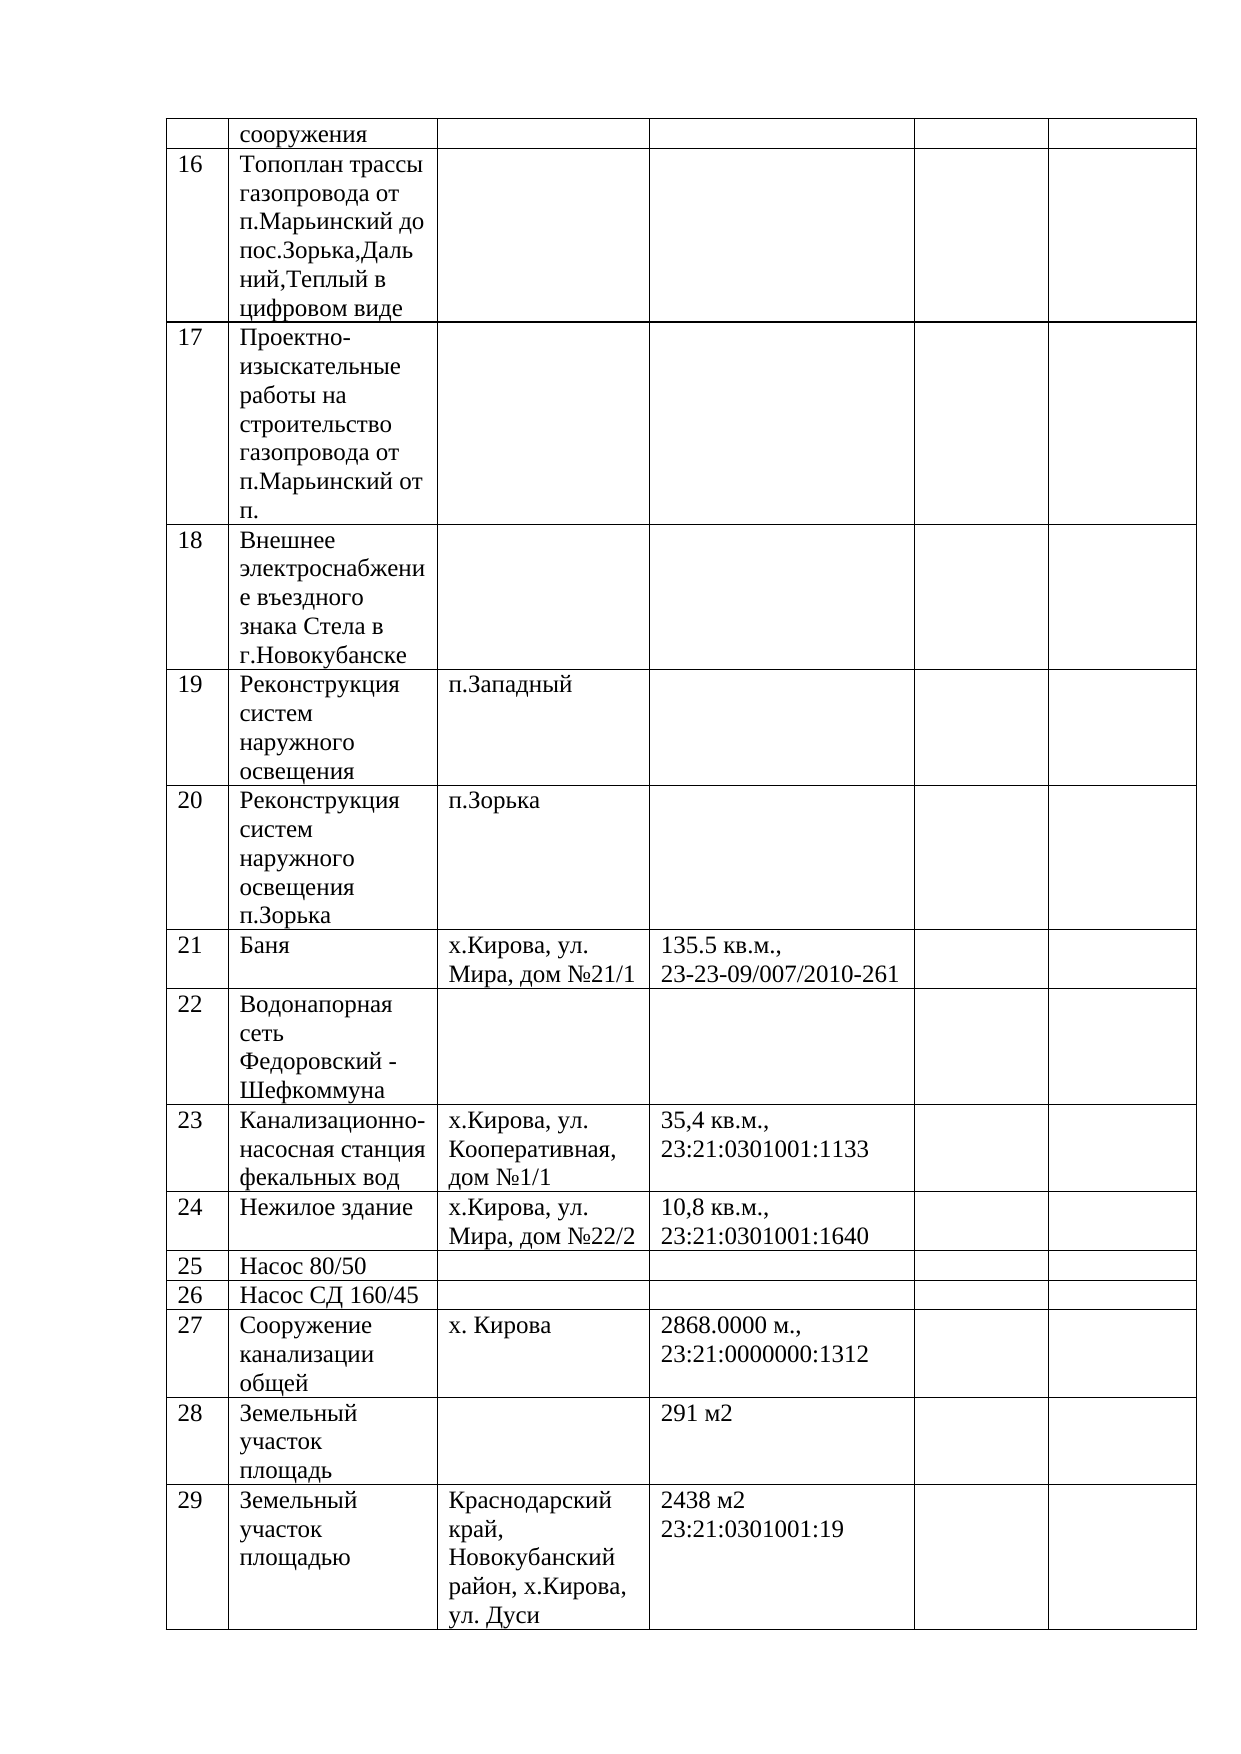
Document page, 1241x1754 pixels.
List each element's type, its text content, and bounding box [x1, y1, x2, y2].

table_cell [1049, 1105, 1196, 1191]
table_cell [229, 119, 437, 148]
table_cell [438, 525, 649, 668]
table_cell [915, 1251, 1048, 1279]
table_cell [1049, 1398, 1196, 1484]
table_cell [915, 930, 1048, 988]
table_cell [1049, 1251, 1196, 1279]
table_cell Сооружение канализации общей [229, 1310, 437, 1397]
table_cell 17 [167, 323, 228, 524]
table_cell [1049, 149, 1196, 321]
table_cell Нежилое здание [229, 1192, 437, 1250]
table_cell [915, 1310, 1048, 1397]
table_cell [915, 1398, 1048, 1484]
table_cell [1049, 670, 1196, 784]
table_cell [650, 989, 914, 1104]
table_cell Баня [229, 930, 437, 988]
table_cell Земельный участок площадь [229, 1398, 437, 1484]
table_cell 18 [167, 525, 228, 668]
table_cell 2868.0000 м., 23:21:0000000:1312 [650, 1310, 914, 1397]
table_cell [915, 670, 1048, 784]
table_cell 16 [167, 149, 228, 321]
table_cell [1049, 323, 1196, 524]
table_cell [915, 786, 1048, 929]
table_cell 23 [167, 1105, 228, 1191]
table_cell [438, 1485, 649, 1629]
table_cell 22 [167, 989, 228, 1104]
table_cell 20 [167, 786, 228, 929]
table_cell [1049, 1281, 1196, 1309]
table_cell [1049, 1310, 1196, 1397]
table_cell [650, 119, 914, 148]
table_cell 27 [167, 1310, 228, 1397]
table_cell Насос 80/50 [229, 1251, 437, 1279]
table_cell [1049, 1485, 1196, 1629]
table_cell [1049, 525, 1196, 668]
table_cell [650, 525, 914, 668]
table_cell Проектно-изыскательные работы на строительство газопровода от п.Марьинский от п. [229, 323, 437, 524]
table_cell [438, 1281, 649, 1309]
table_cell [650, 786, 914, 929]
table_cell 29 [167, 1485, 228, 1629]
table_cell 24 [167, 1192, 228, 1250]
table_cell х. Кирова [438, 1310, 649, 1397]
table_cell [650, 1485, 914, 1629]
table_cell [229, 1485, 437, 1629]
table_cell [438, 323, 649, 524]
table_cell [650, 323, 914, 524]
table_cell [650, 670, 914, 784]
table_cell 10,8 кв.м., 23:21:0301001:1640 [650, 1192, 914, 1250]
table_cell [915, 1485, 1048, 1629]
table_cell 291 м2 [650, 1398, 914, 1484]
table_cell Реконструкция систем наружного освещения п.Зорька [229, 786, 437, 929]
table_cell 28 [167, 1398, 228, 1484]
table_cell [1049, 119, 1196, 148]
table_cell [438, 1251, 649, 1279]
table_cell 135.5 кв.м., 23-23-09/007/2010-261 [650, 930, 914, 988]
table_cell Реконструкция систем наружного освещения [229, 670, 437, 784]
table_cell [1049, 989, 1196, 1104]
table_cell [915, 1105, 1048, 1191]
table_cell 19 [167, 670, 228, 784]
table_cell 21 [167, 930, 228, 988]
table_cell [915, 1281, 1048, 1309]
table_cell [915, 989, 1048, 1104]
table_cell Топоплан трассы газопровода от п.Марьинский до пос.Зорька,Дальний,Теплый в цифровом виде [229, 149, 437, 321]
table_cell 25 [167, 1251, 228, 1279]
table_cell х.Кирова, ул. Мира, дом №22/2 [438, 1192, 649, 1250]
table_cell Канализационно-насосная станция фекальных вод [229, 1105, 437, 1191]
table_cell п.Зорька [438, 786, 649, 929]
table_cell [915, 323, 1048, 524]
table_cell [438, 989, 649, 1104]
table_cell Водонапорная сеть Федоровский -Шефкоммуна [229, 989, 437, 1104]
table_cell [915, 119, 1048, 148]
table_cell х.Кирова, ул. Мира, дом №21/1 [438, 930, 649, 988]
table_cell х.Кирова, ул. Кооперативная, дом №1/1 [438, 1105, 649, 1191]
table_cell 26 [167, 1281, 228, 1309]
table_cell [650, 1281, 914, 1309]
table_cell Насос СД 160/45 [229, 1281, 437, 1309]
table_cell [915, 525, 1048, 668]
table_cell [915, 149, 1048, 321]
table_cell [1049, 1192, 1196, 1250]
table_cell [915, 1192, 1048, 1250]
table_cell п.Западный [438, 670, 649, 784]
table_cell [1049, 786, 1196, 929]
table_cell 15 [167, 119, 228, 148]
table_cell [650, 149, 914, 321]
table_cell Внешнее электроснабжение въездного знака Стела в г.Новокубанске [229, 525, 437, 668]
table_cell [650, 1251, 914, 1279]
table_cell [438, 119, 649, 148]
table_cell [438, 1398, 649, 1484]
table_cell [438, 149, 649, 321]
table_cell 35,4 кв.м., 23:21:0301001:1133 [650, 1105, 914, 1191]
table_cell [1049, 930, 1196, 988]
